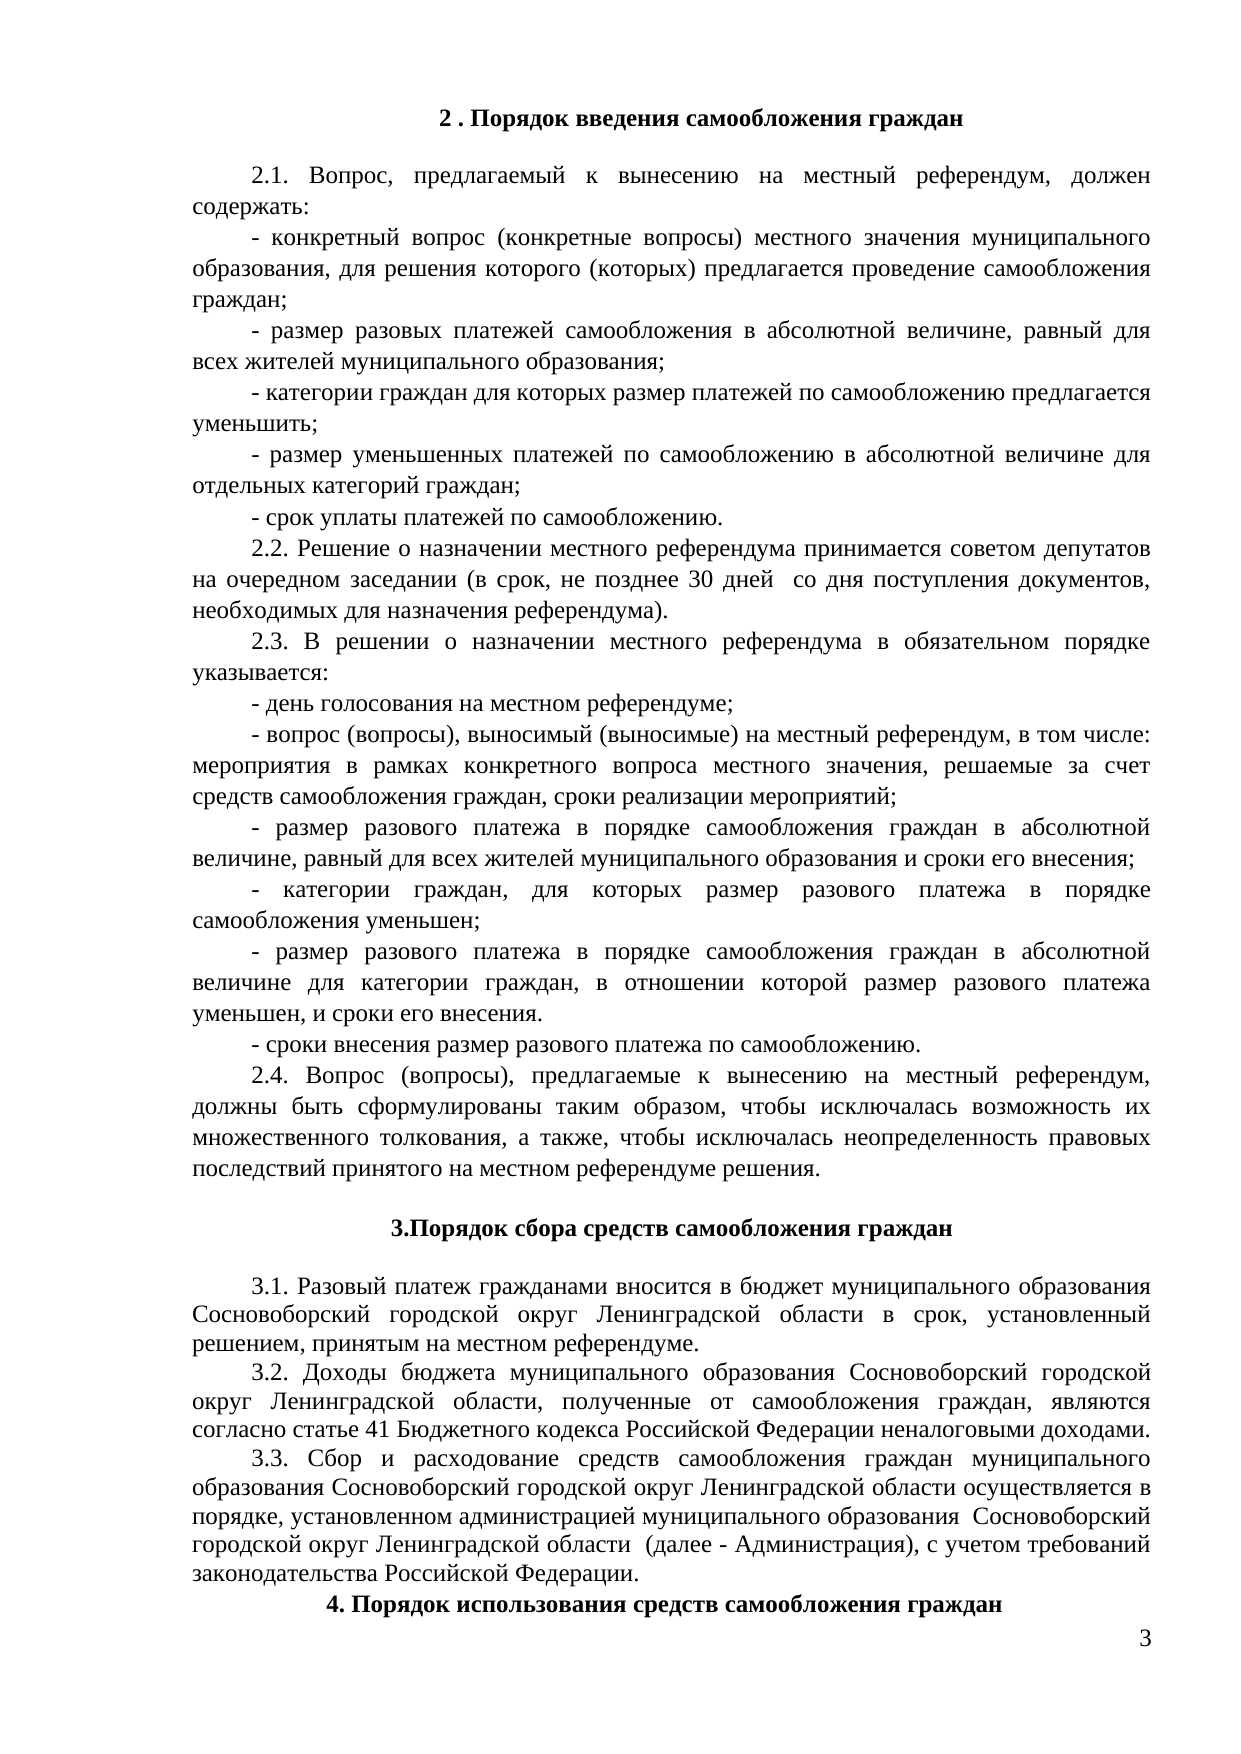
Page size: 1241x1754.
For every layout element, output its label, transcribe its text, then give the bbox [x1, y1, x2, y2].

list - конкретный вопрос (конкретные вопросы) местного значения муниципального образования, для решения которого (которых) предлагается проведение самообложения граждан; [192, 222, 1152, 313]
list - размер разового платежа в порядке самообложения граждан в абсолютной величине, равный для всех жителей муниципального образования и сроки его внесения; [192, 812, 1152, 872]
list - размер уменьшенных платежей по самообложению в абсолютной величине для отдельных категорий граждан; [192, 439, 1152, 499]
text 3.1. Разовый платеж гражданами вносится в бюджет муниципального образования Сосновоборский городской округ Ленинградской области в срок, установленный решением, принятым на местном референдуме. [192, 1271, 1152, 1357]
list - срок уплаты платежей по самообложению. [177, 502, 1152, 530]
list - категории граждан, для которых размер разового платежа в порядке самообложения уменьшен; [192, 874, 1152, 934]
text 3.2. Доходы бюджета муниципального образования Сосновоборский городской округ Ленинградской области, полученные от самообложения граждан, являются согласно статье 41 Бюджетного кодекса Российской Федерации неналоговыми доходами. [192, 1357, 1152, 1443]
list - вопрос (вопросы), выносимый (выносимые) на местный референдум, в том числе: мероприятия в рамках конкретного вопроса местного значения, решаемые за счет средств самообложения граждан, сроки реализации мероприятий; [192, 719, 1152, 810]
text 2 . Порядок введения самообложения граждан [177, 103, 1152, 131]
list 2.3. В решении о назначении местного референдума в обязательном порядке указывается: [192, 626, 1152, 686]
list - размер разового платежа в порядке самообложения граждан в абсолютной величине для категории граждан, в отношении которой размер разового платежа уменьшен, и сроки его внесения. [192, 936, 1152, 1027]
list - день голосования на местном референдуме; [192, 688, 1152, 717]
list 2.4. Вопрос (вопросы), предлагаемые к вынесению на местный референдум, должны быть сформулированы таким образом, чтобы исключалась возможность их множественного толкования, а также, чтобы исключалась неопределенность правовых последствий принятого на местном референдуме решения. [192, 1060, 1152, 1182]
text 4. Порядок использования средств самообложения граждан [177, 1587, 1152, 1618]
list - сроки внесения размер разового платежа по самообложению. [192, 1029, 1152, 1058]
list 3.Порядок сбора средств самообложения граждан [192, 1213, 1152, 1242]
list - категории граждан для которых размер платежей по самообложению предлагается уменьшить; [192, 377, 1152, 437]
text 3.3. Сбор и расходование средств самообложения граждан муниципального образования Сосновоборский городской округ Ленинградской области осуществляется в порядке, установленном администрацией муниципального образования Сосновоборский городской округ Ленинградской области (далее - Администрация), с учетом требований законодательства Российской Федерации. [192, 1443, 1152, 1587]
list 2.2. Решение о назначении местного референдума принимается советом депутатов на очередном заседании (в срок, не позднее 30 дней со дня поступления документов, необходимых для назначения референдума). [192, 533, 1152, 623]
list - размер разовых платежей самообложения в абсолютной величине, равный для всех жителей муниципального образования; [192, 315, 1152, 375]
list 2.1. Вопрос, предлагаемый к вынесению на местный референдум, должен содержать: [192, 160, 1152, 220]
